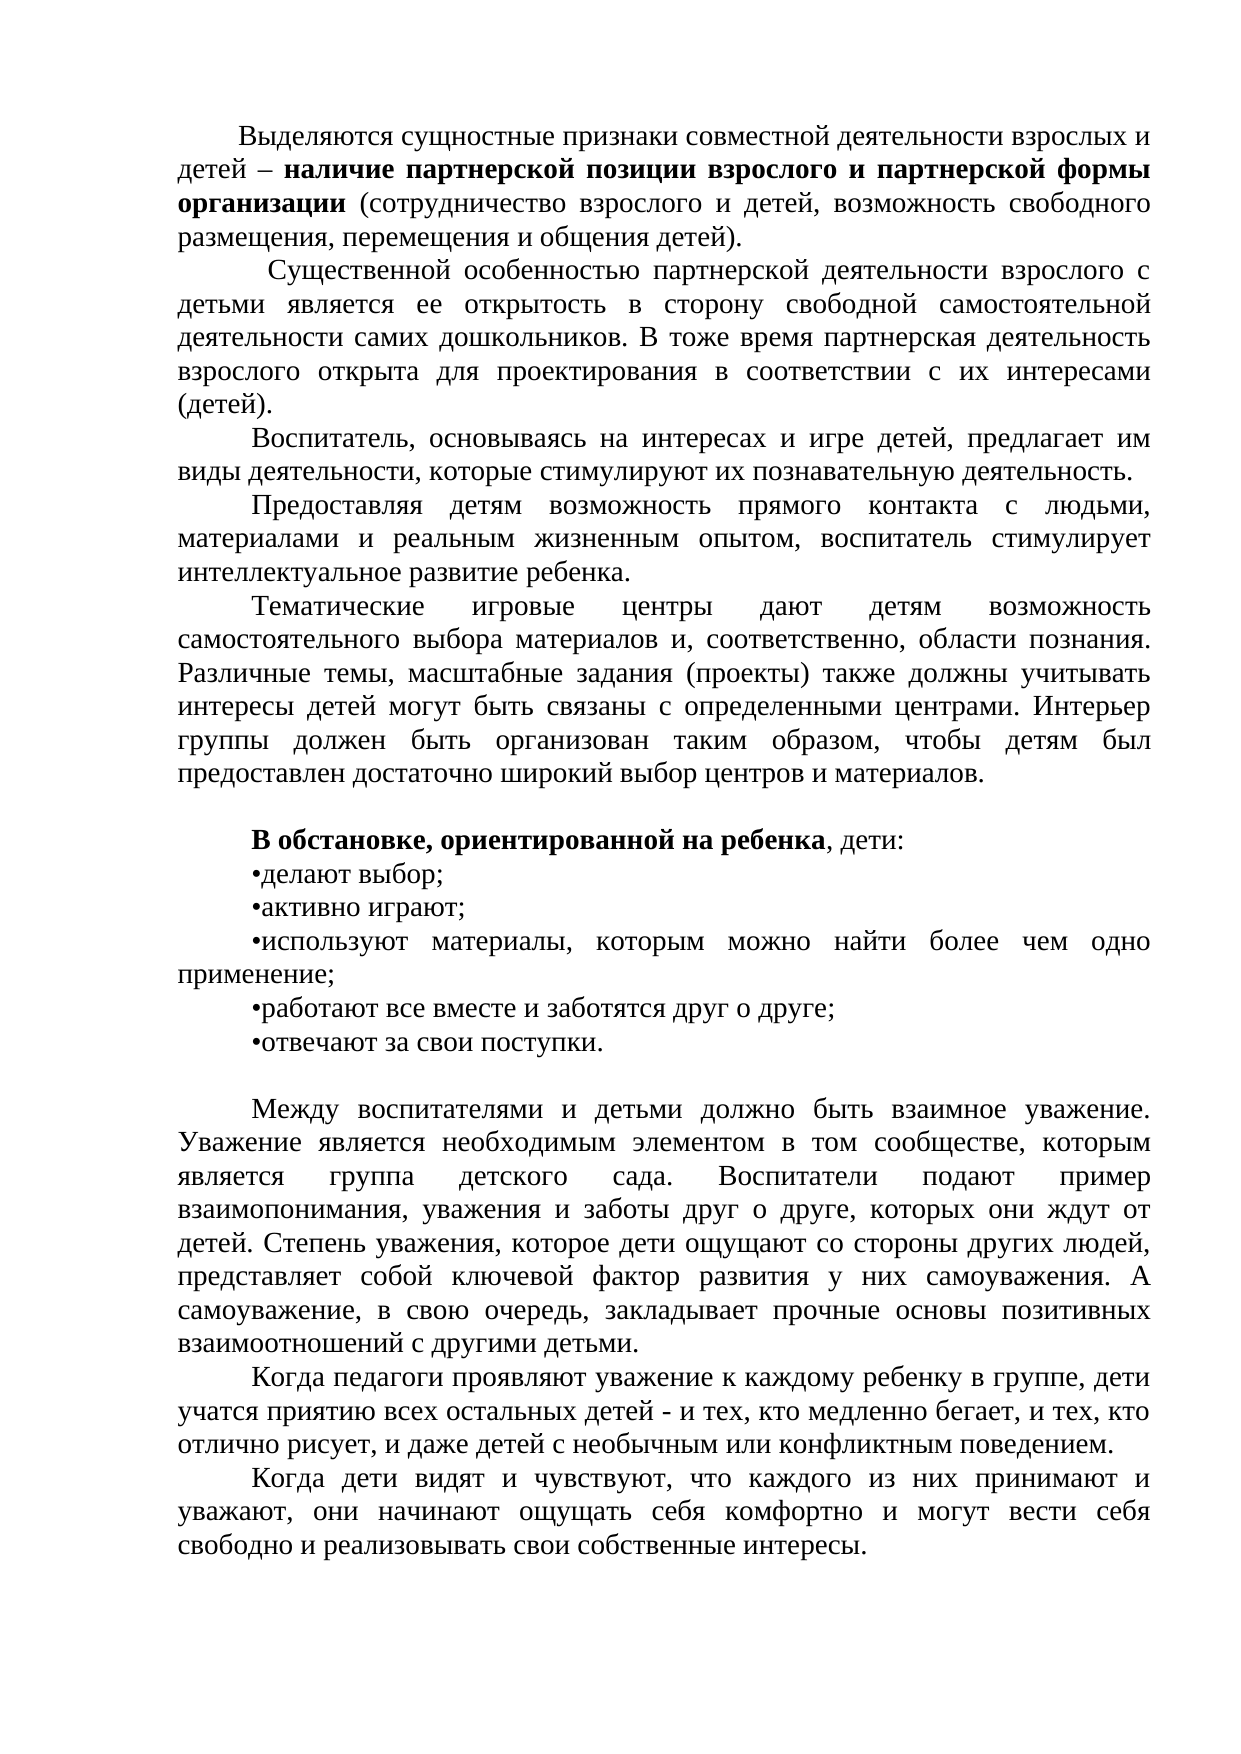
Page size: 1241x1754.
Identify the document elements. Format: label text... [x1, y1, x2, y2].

text •работают все вместе и заботятся друг о друге; [177, 990, 1152, 1024]
text Предоставляя детям возможность прямого контакта с людьми, материалами и реальным жизненным опытом, воспитатель стимулирует интеллектуальное развитие ребенка. [177, 487, 1152, 588]
text Выделяются сущностные признаки совместной деятельности взрослых и детей – наличие партнерской позиции взрослого и партнерской формы организации (сотрудничество взрослого и детей, возможность свободного размещения, перемещения и общения детей). [177, 118, 1152, 252]
text В обстановке, ориентированной на ребенка, дети: [177, 822, 1152, 856]
text Воспитатель, основываясь на интересах и игре детей, предлагает им виды деятельности, которые стимулируют их познавательную деятельность. [177, 420, 1152, 487]
text Между воспитателями и детьми должно быть взаимное уважение. Уважение является необходимым элементом в том сообществе, которым является группа детского сада. Воспитатели подают пример взаимопонимания, уважения и заботы друг о друге, которых они ждут от детей. Степень уважения, которое дети ощущают со стороны других людей, представляет собой ключевой фактор развития у них самоуважения. А самоуважение, в свою очередь, закладывает прочные основы позитивных взаимоотношений с другими детьми. [177, 1091, 1152, 1359]
text •отвечают за свои поступки. [177, 1024, 1152, 1057]
text Тематические игровые центры дают детям возможность самостоятельного выбора материалов и, соответственно, области познания. Различные темы, масштабные задания (проекты) также должны учитывать интересы детей могут быть связаны с определенными центрами. Интерьер группы должен быть организован таким образом, чтобы детям был предоставлен достаточно широкий выбор центров и материалов. [177, 588, 1152, 789]
text Существенной особенностью партнерской деятельности взрослого с детьми является ее открытость в сторону свободной самостоятельной деятельности самих дошкольников. В тоже время партнерская деятельность взрослого открыта для проектирования в соответствии с их интересами (детей). [177, 252, 1152, 420]
text •активно играют; [177, 889, 1152, 923]
text Когда педагоги проявляют уважение к каждому ребенку в группе, дети учатся приятию всех остальных детей - и тех, кто медленно бегает, и тех, кто отлично рисует, и даже детей с необычным или конфликтным поведением. [177, 1359, 1152, 1460]
text •используют материалы, которым можно найти более чем одно применение; [177, 923, 1152, 990]
text •делают выбор; [177, 856, 1152, 889]
text Когда дети видят и чувствуют, что каждого из них принимают и уважают, они начинают ощущать себя комфортно и могут вести себя свободно и реализовывать свои собственные интересы. [177, 1460, 1152, 1560]
